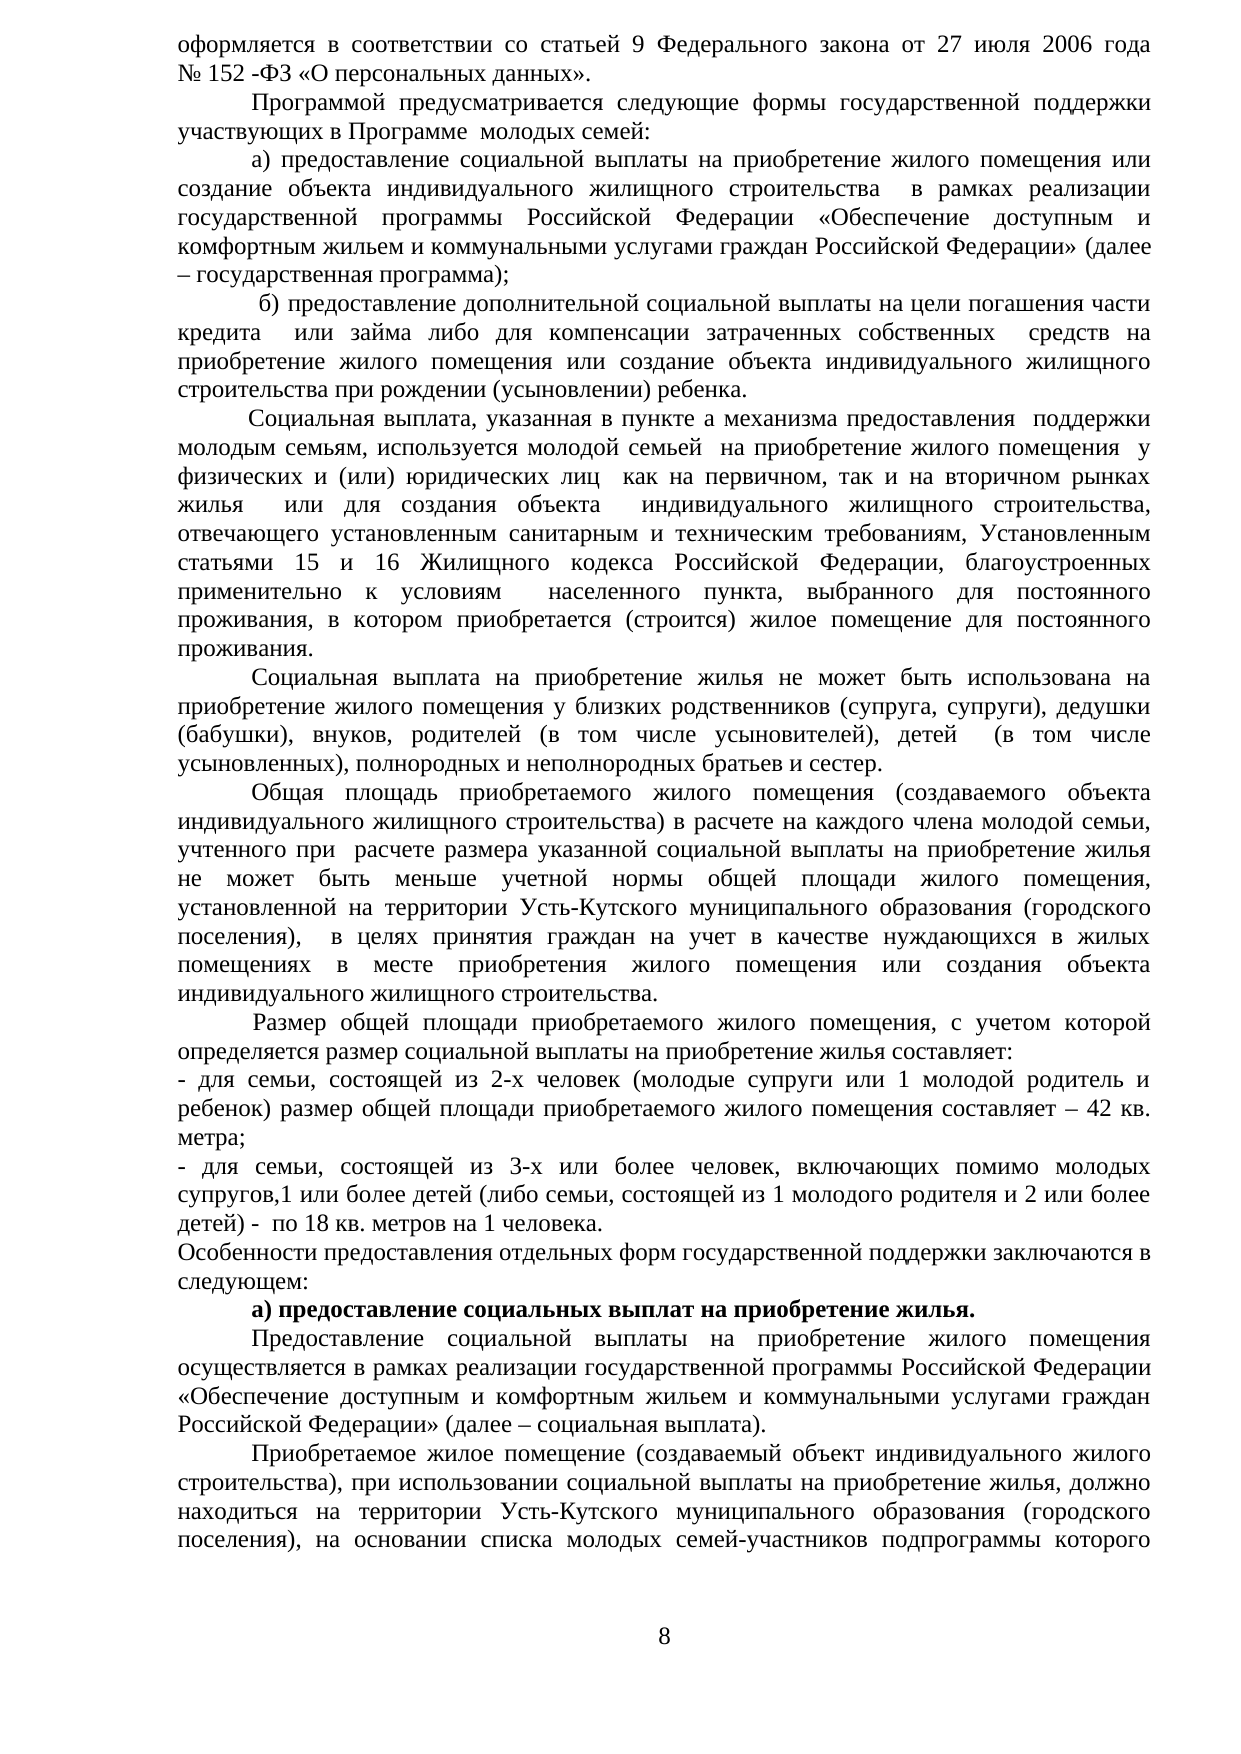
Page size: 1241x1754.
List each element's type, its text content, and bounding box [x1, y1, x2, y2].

text б) предоставление дополнительной социальной выплаты на цели погашения части кредита или займа либо для компенсации затраченных собственных средств на приобретение жилого помещения или создание объекта индивидуального жилищного строительства при рождении (усыновлении) ребенка. [177, 288, 1152, 403]
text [177, 29, 1152, 87]
text Социальная выплата, указанная в пункте а механизма предоставления поддержки молодым семьям, используется молодой семьей на приобретение жилого помещения у физических и (или) юридических лиц как на первичном, так и на вторичном рынках жилья или для создания объекта индивидуального жилищного строительства, отвечающего установленным санитарным и техническим требованиям, Установленным статьями 15 и 16 Жилищного кодекса Российской Федерации, благоустроенных применительно к условиям населенного пункта, выбранного для постоянного проживания, в котором приобретается (строится) жилое помещение для постоянного проживания. [177, 403, 1152, 662]
text Предоставление социальной выплаты на приобретение жилого помещения осуществляется в рамках реализации государственной программы Российской Федерации «Обеспечение доступным и комфортным жильем и коммунальными услугами граждан Российской Федерации» (далее – социальная выплата). [177, 1323, 1152, 1438]
text Программой предусматривается следующие формы государственной поддержки участвующих в Программе молодых семей: [177, 87, 1152, 144]
text а) предоставление социальной выплаты на приобретение жилого помещения или создание объекта индивидуального жилищного строительства в рамках реализации государственной программы Российской Федерации «Обеспечение доступным и комфортным жильем и коммунальными услугами граждан Российской Федерации» (далее – государственная программа); [177, 144, 1152, 288]
text - для семьи, состоящей из 3-х или более человек, включающих помимо молодых супругов,1 или более детей (либо семьи, состоящей из 1 молодого родителя и 2 или более детей) - по 18 кв. метров на 1 человека. [177, 1151, 1152, 1237]
text Особенности предоставления отдельных форм государственной поддержки заключаются в следующем: [177, 1237, 1152, 1294]
text Общая площадь приобретаемого жилого помещения (создаваемого объекта индивидуального жилищного строительства) в расчете на каждого члена молодой семьи, учтенного при расчете размера указанной социальной выплаты на приобретение жилья не может быть меньше учетной нормы общей площади жилого помещения, установленной на территории Усть-Кутского муниципального образования (городского поселения), в целях принятия граждан на учет в качестве нуждающихся в жилых помещениях в месте приобретения жилого помещения или создания объекта индивидуального жилищного строительства. [177, 777, 1152, 1007]
text - для семьи, состоящей из 2-х человек (молодые супруги или 1 молодой родитель и ребенок) размер общей площади приобретаемого жилого помещения составляет – 42 кв. метра; [177, 1064, 1152, 1151]
text Социальная выплата на приобретение жилья не может быть использована на приобретение жилого помещения у близких родственников (супруга, супруги), дедушки (бабушки), внуков, родителей (в том числе усыновителей), детей (в том числе усыновленных), полнородных и неполнородных братьев и сестер. [177, 662, 1152, 777]
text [177, 1438, 1152, 1553]
text Размер общей площади приобретаемого жилого помещения, с учетом которой определяется размер социальной выплаты на приобретение жилья составляет: [177, 1007, 1152, 1064]
text а) предоставление социальных выплат на приобретение жилья. [177, 1294, 1152, 1323]
